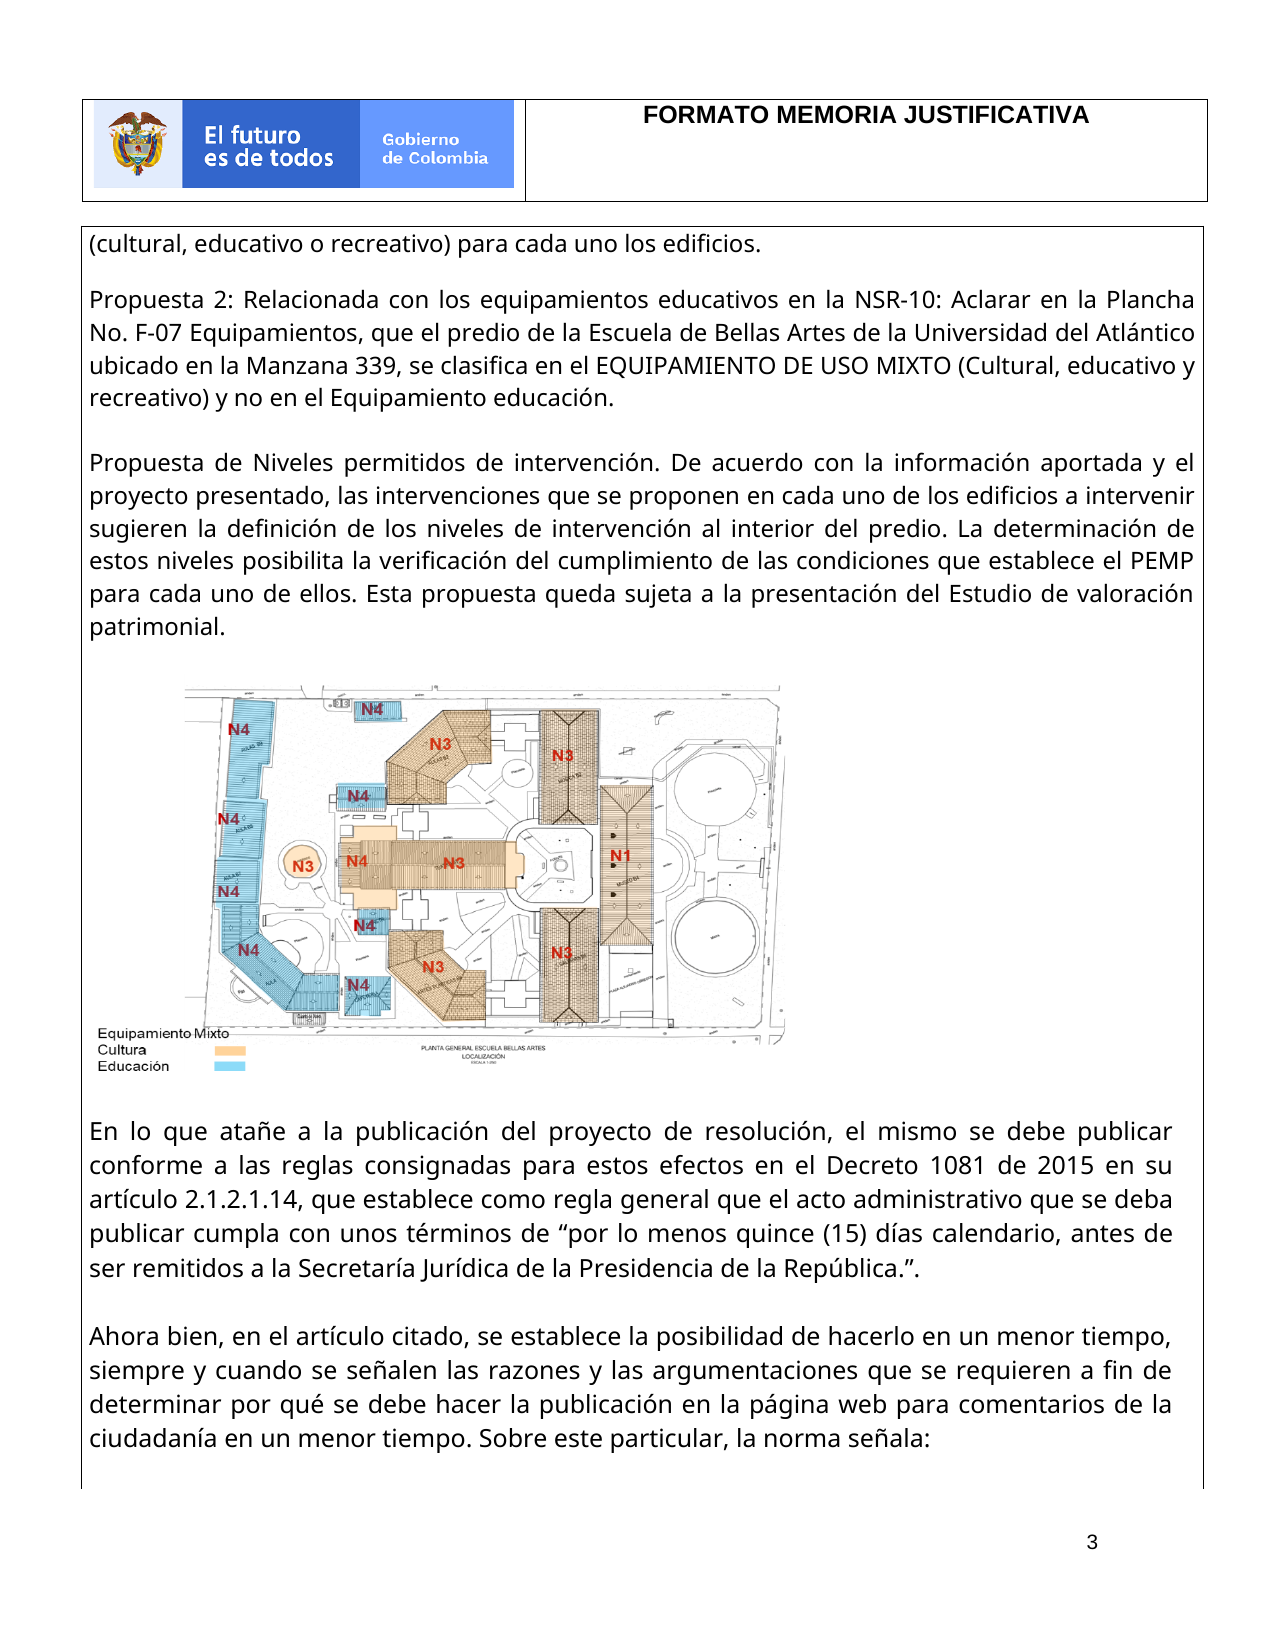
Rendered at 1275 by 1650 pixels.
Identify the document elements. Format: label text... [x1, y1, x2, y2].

picture [93, 100, 514, 188]
picture [88, 674, 807, 1082]
